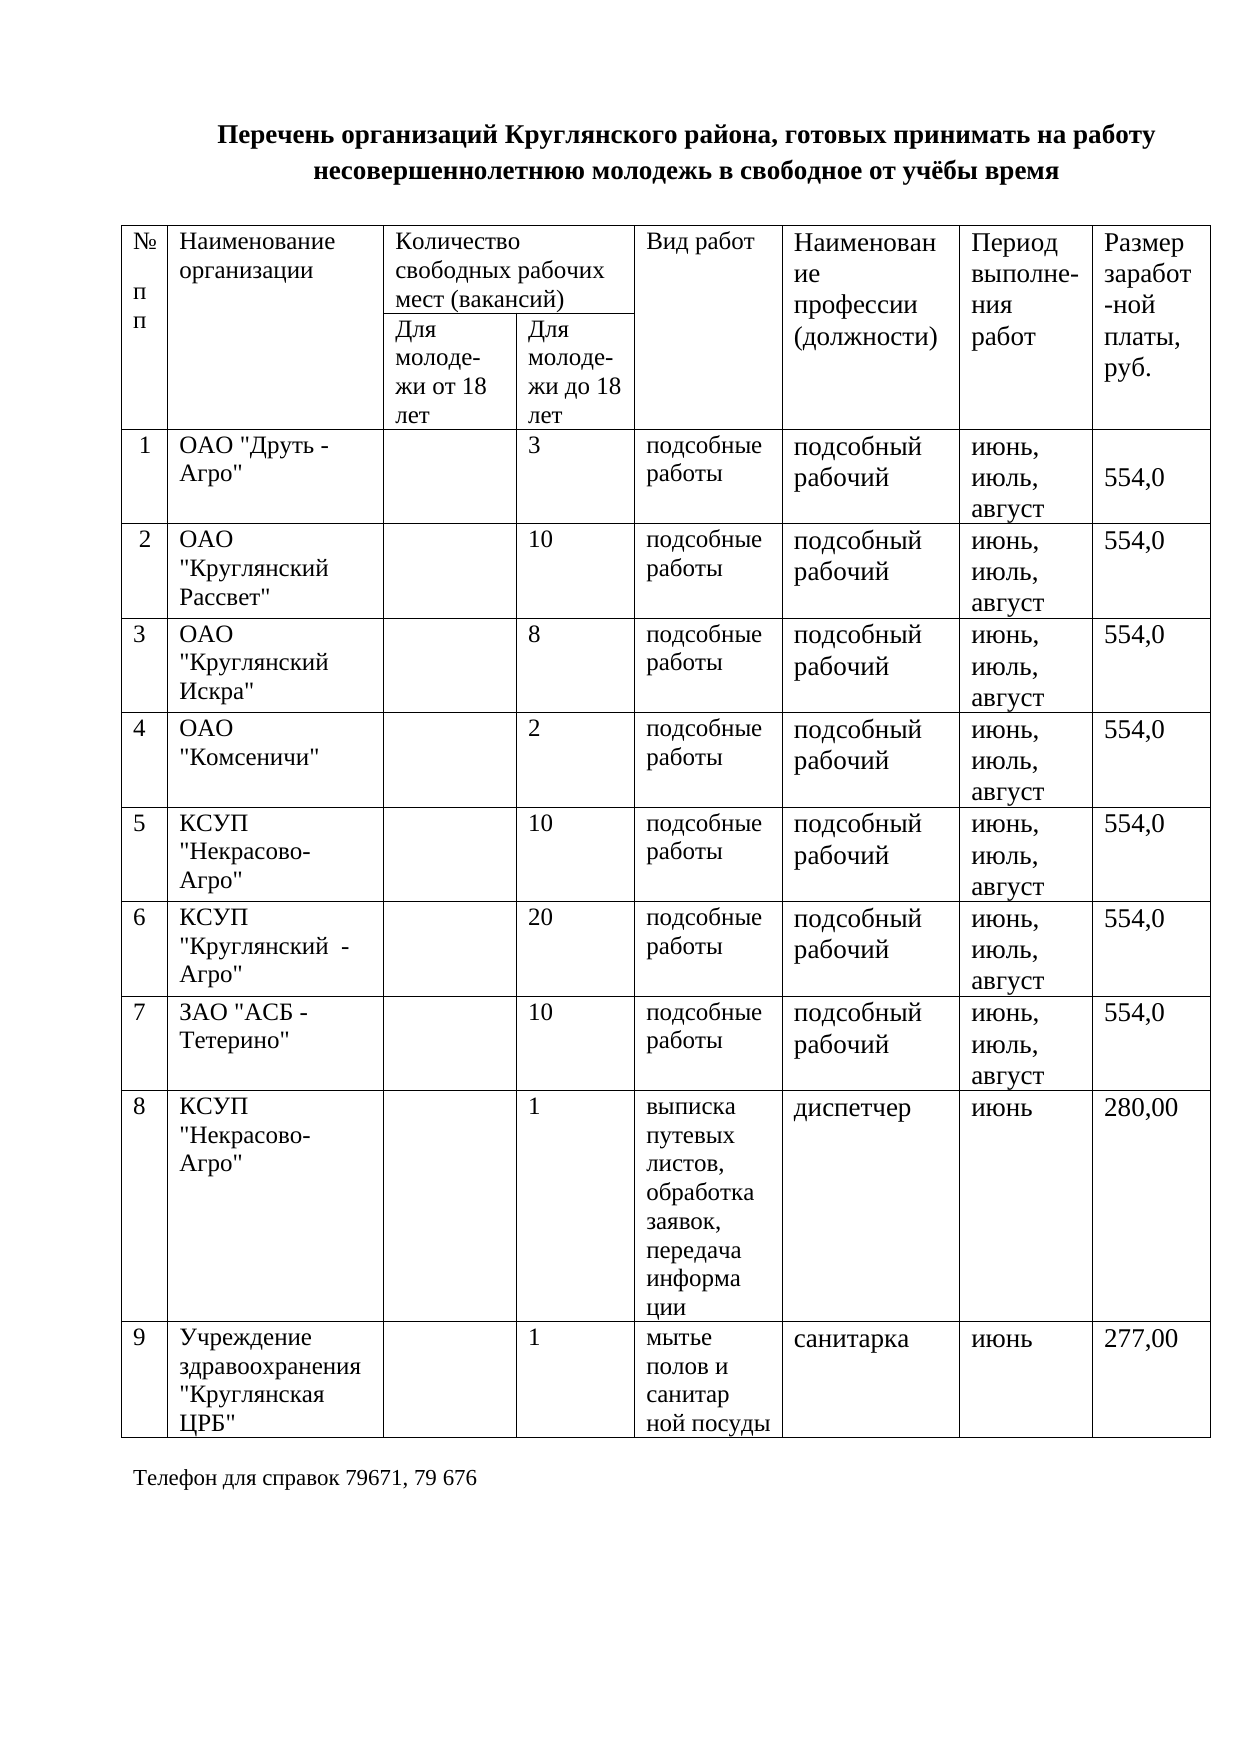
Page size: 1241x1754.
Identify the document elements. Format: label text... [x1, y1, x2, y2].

table_cell 8 [517, 619, 634, 712]
table_cell 277,00 [1093, 1322, 1210, 1437]
table_cell 2 [517, 713, 634, 807]
table_cell 554,0 [1093, 997, 1210, 1090]
table_cell 8 [122, 1091, 167, 1321]
table_cell 554,0 [1093, 713, 1210, 807]
table_cell Учреждение здравоохранения "Круглянская ЦРБ" [168, 1322, 383, 1437]
table_cell [384, 713, 516, 807]
table_cell июнь, июль, август [960, 713, 1092, 807]
table_cell [384, 808, 516, 901]
table_cell КСУП "Круглянский - Агро" [168, 902, 383, 996]
table_cell подсобные работы [635, 524, 782, 618]
table_cell [384, 1091, 516, 1321]
table_cell 10 [517, 524, 634, 618]
text Телефон для справок 79671, 79 676 [133, 1464, 1240, 1491]
table_cell 6 [122, 902, 167, 996]
table_cell подсобные работы [635, 997, 782, 1090]
table_cell [384, 430, 516, 523]
table_cell 280,00 [1093, 1091, 1210, 1321]
table_cell июнь [960, 1322, 1092, 1437]
table_cell КСУП "Некрасово-Агро" [168, 808, 383, 901]
table_cell подсобный рабочий [783, 808, 959, 901]
table_cell выписка путевых листов, обработка заявок, передача информа ции [635, 1091, 782, 1321]
table_cell подсобный рабочий [783, 619, 959, 712]
table_header № пп [122, 226, 167, 429]
table_cell июнь [960, 1091, 1092, 1321]
table_cell диспетчер [783, 1091, 959, 1321]
table_cell 9 [122, 1322, 167, 1437]
table_cell Для молоде-жи от 18 лет [384, 314, 516, 429]
table_cell [384, 524, 516, 618]
table_cell [384, 902, 516, 996]
table_cell 1 [122, 430, 167, 523]
table_cell подсобные работы [635, 902, 782, 996]
table_cell 1 [517, 1091, 634, 1321]
table_cell КСУП "Некрасово-Агро" [168, 1091, 383, 1321]
table_cell 7 [122, 997, 167, 1090]
table_cell 3 [517, 430, 634, 523]
table_cell 10 [517, 808, 634, 901]
table_cell подсобные работы [635, 713, 782, 807]
table_cell подсобный рабочий [783, 713, 959, 807]
table_cell подсобный рабочий [783, 430, 959, 523]
table_cell 10 [517, 997, 634, 1090]
table_cell [384, 619, 516, 712]
table_cell 554,0 [1093, 619, 1210, 712]
table_cell Для молоде-жи до 18 лет [517, 314, 634, 429]
table_header Количество свободных рабочих мест (вакансий) [384, 226, 634, 313]
table_cell ОАО "Комсеничи" [168, 713, 383, 807]
table_cell 2 [122, 524, 167, 618]
table_cell [384, 997, 516, 1090]
table_cell 554,0 [1093, 430, 1210, 523]
table_header Наименование профессии (должности) [783, 226, 959, 429]
table_cell 20 [517, 902, 634, 996]
table_cell подсобные работы [635, 430, 782, 523]
table_cell июнь, июль, август [960, 524, 1092, 618]
table_cell 554,0 [1093, 808, 1210, 901]
table_header Период выполне-ния работ [960, 226, 1092, 429]
table_cell подсобные работы [635, 619, 782, 712]
table_header Размер заработ-ной платы, руб. [1093, 226, 1210, 429]
table_header Наименование организации [168, 226, 383, 429]
table_cell июнь, июль, август [960, 619, 1092, 712]
table_cell [384, 1322, 516, 1437]
table_cell 5 [122, 808, 167, 901]
table_cell июнь, июль, август [960, 997, 1092, 1090]
table_cell санитарка [783, 1322, 959, 1437]
table_cell мытье полов и санитар ной посуды [635, 1322, 782, 1437]
table_cell ОАО "Круглянский Рассвет" [168, 524, 383, 618]
table_cell июнь, июль, август [960, 808, 1092, 901]
text Перечень организаций Круглянского района, готовых принимать на работу несовершеннолетнюю молодежь в свободное от учёбы время [133, 118, 1240, 185]
table_cell ОАО "Друть - Агро" [168, 430, 383, 523]
table_cell июнь, июль, август [960, 430, 1092, 523]
table_cell 4 [122, 713, 167, 807]
table_cell подсобный рабочий [783, 524, 959, 618]
table_cell подсобный рабочий [783, 997, 959, 1090]
table_cell 1 [517, 1322, 634, 1437]
table_cell ОАО "Круглянский Искра" [168, 619, 383, 712]
table_cell подсобный рабочий [783, 902, 959, 996]
table_header Вид работ [635, 226, 782, 429]
table_cell подсобные работы [635, 808, 782, 901]
table_cell июнь, июль, август [960, 902, 1092, 996]
table_cell 554,0 [1093, 902, 1210, 996]
table_cell 554,0 [1093, 524, 1210, 618]
table_cell ЗАО "АСБ - Тетерино" [168, 997, 383, 1090]
table_cell 3 [122, 619, 167, 712]
